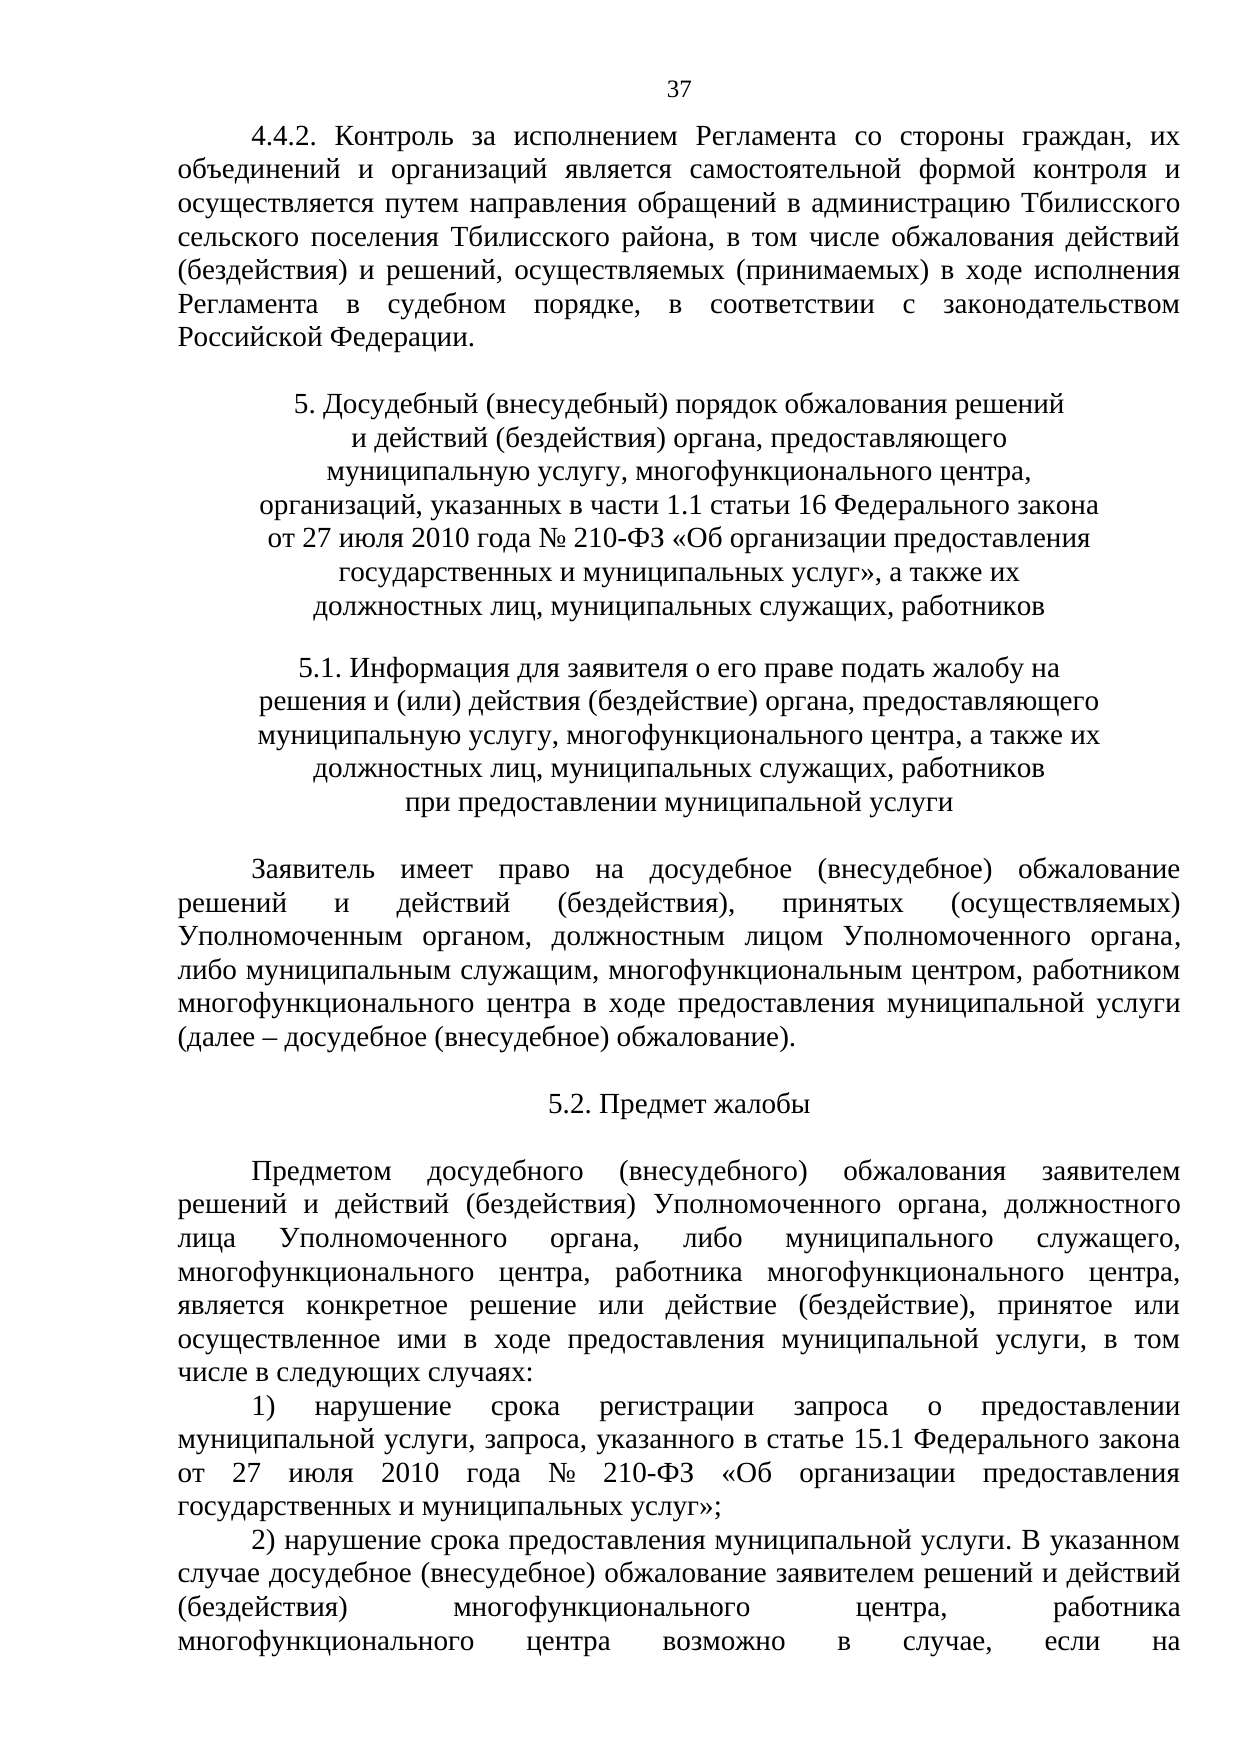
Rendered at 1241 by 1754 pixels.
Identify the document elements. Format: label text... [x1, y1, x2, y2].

text 5.2. Предмет жалобы [177, 1086, 1181, 1119]
text Заявитель имеет право на досудебное (внесудебное) обжалование решений и действий (бездействия), принятых (осуществляемых) Уполномоченным органом, должностным лицом Уполномоченного органа, либо муниципальным служащим, многофункциональным центром, работником многофункционального центра в ходе предоставления муниципальной услуги (далее – досудебное (внесудебное) обжалование). [177, 851, 1181, 1052]
text и действий (бездействия) органа, предоставляющего [177, 420, 1181, 453]
text организаций, указанных в части 1.1 статьи 16 Федерального закона [177, 487, 1181, 521]
text 5. Досудебный (внесудебный) порядок обжалования решений [177, 386, 1181, 420]
text Предметом досудебного (внесудебного) обжалования заявителем решений и действий (бездействия) Уполномоченного органа, должностного лица Уполномоченного органа, либо муниципального служащего, многофункционального центра, работника многофункционального центра, является конкретное решение или действие (бездействие), принятое или осуществленное ими в ходе предоставления муниципальной услуги, в том числе в следующих случаях: [177, 1153, 1181, 1388]
text решения и (или) действия (бездействие) органа, предоставляющего муниципальную услугу, многофункционального центра, а также их должностных лиц, муниципальных служащих, работников [177, 683, 1181, 784]
text муниципальную услугу, многофункционального центра, [177, 453, 1181, 487]
text 4.4.2. Контроль за исполнением Регламента со стороны граждан, их объединений и организаций является самостоятельной формой контроля и осуществляется путем направления обращений в администрацию Тбилисского сельского поселения Тбилисского района, в том числе обжалования действий (бездействия) и решений, осуществляемых (принимаемых) в ходе исполнения Регламента в судебном порядке, в соответствии с законодательством Российской Федерации. [177, 118, 1181, 353]
text 1) нарушение срока регистрации запроса о предоставлении муниципальной услуги, запроса, указанного в статье 15.1 Федерального закона от 27 июля 2010 года № 210-ФЗ «Об организации предоставления государственных и муниципальных услуг»; [177, 1388, 1181, 1522]
text при предоставлении муниципальной услуги [177, 784, 1181, 818]
text 5.1. Информация для заявителя о его праве подать жалобу на [177, 650, 1181, 683]
text от 27 июля 2010 года № 210-ФЗ «Об организации предоставления государственных и муниципальных услуг», а также их [177, 521, 1181, 588]
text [177, 1522, 1181, 1656]
text должностных лиц, муниципальных служащих, работников [177, 588, 1181, 621]
